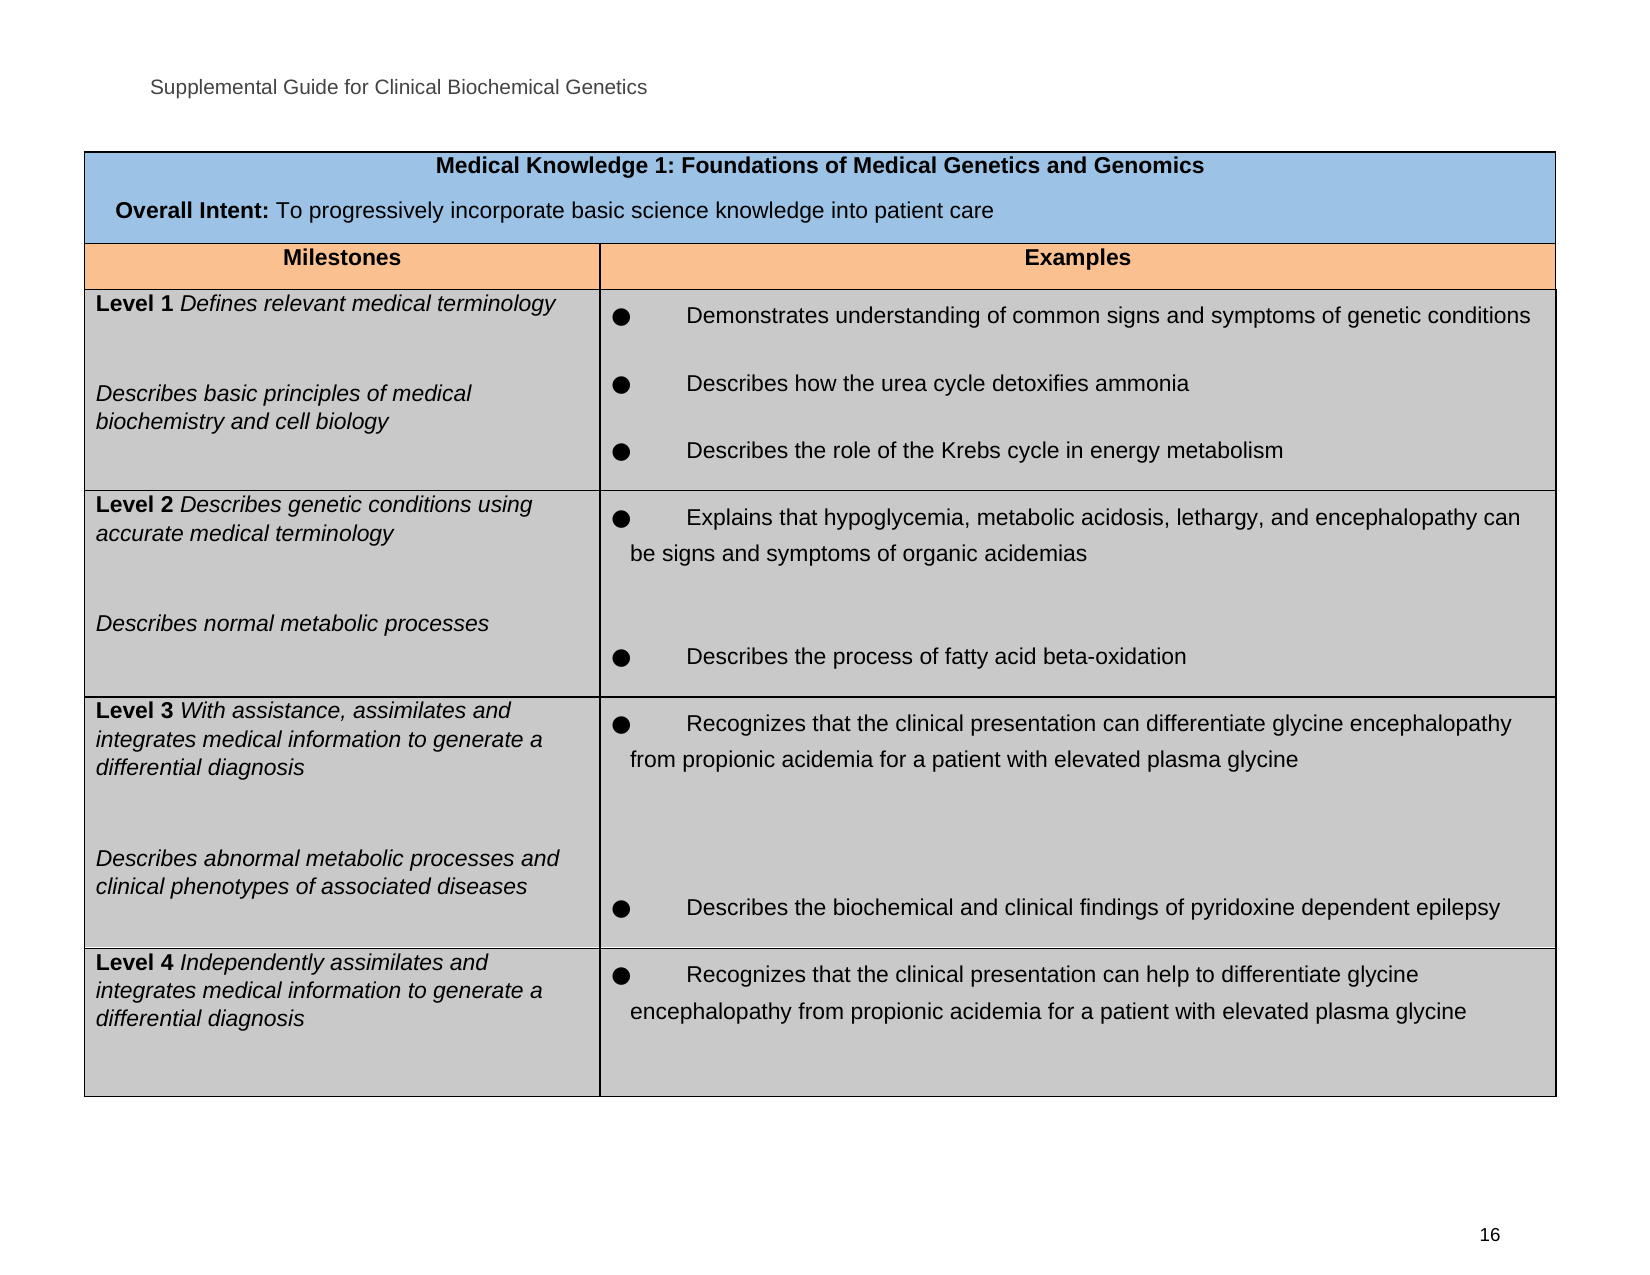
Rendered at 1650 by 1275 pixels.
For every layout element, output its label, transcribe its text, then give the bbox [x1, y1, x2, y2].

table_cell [601, 949, 1555, 1096]
table_cell Level 3 With assistance, assimilates and integrates medical information to generate a differential diagnosis Describes abnormal metabolic processes and clinical phenotypes of associated diseases [85, 698, 599, 947]
table_cell Demonstrates understanding of common signs and symptoms of genetic conditions Describes how the urea cycle detoxifies ammonia Describes the role of the Krebs cycle in energy metabolism [601, 290, 1555, 490]
table_cell Milestones [85, 244, 599, 289]
table_cell Level 2 Describes genetic conditions using accurate medical terminology Describes normal metabolic processes [85, 491, 599, 696]
table_cell Examples [601, 244, 1555, 289]
table_header Medical Knowledge 1: Foundations of Medical Genetics and Genomics Overall Intent: To progressively incorporate basic science knowledge into patient care [85, 153, 1555, 243]
table_cell Level 1 Defines relevant medical terminology Describes basic principles of medical biochemistry and cell biology [85, 290, 599, 490]
table_cell Explains that hypoglycemia, metabolic acidosis, lethargy, and encephalopathy can be signs and symptoms of organic acidemias Describes the process of fatty acid beta-oxidation [601, 491, 1555, 696]
table_cell Recognizes that the clinical presentation can differentiate glycine encephalopathy from propionic acidemia for a patient with elevated plasma glycine Describes the biochemical and clinical findings of pyridoxine dependent epilepsy [601, 698, 1555, 947]
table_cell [85, 949, 599, 1096]
